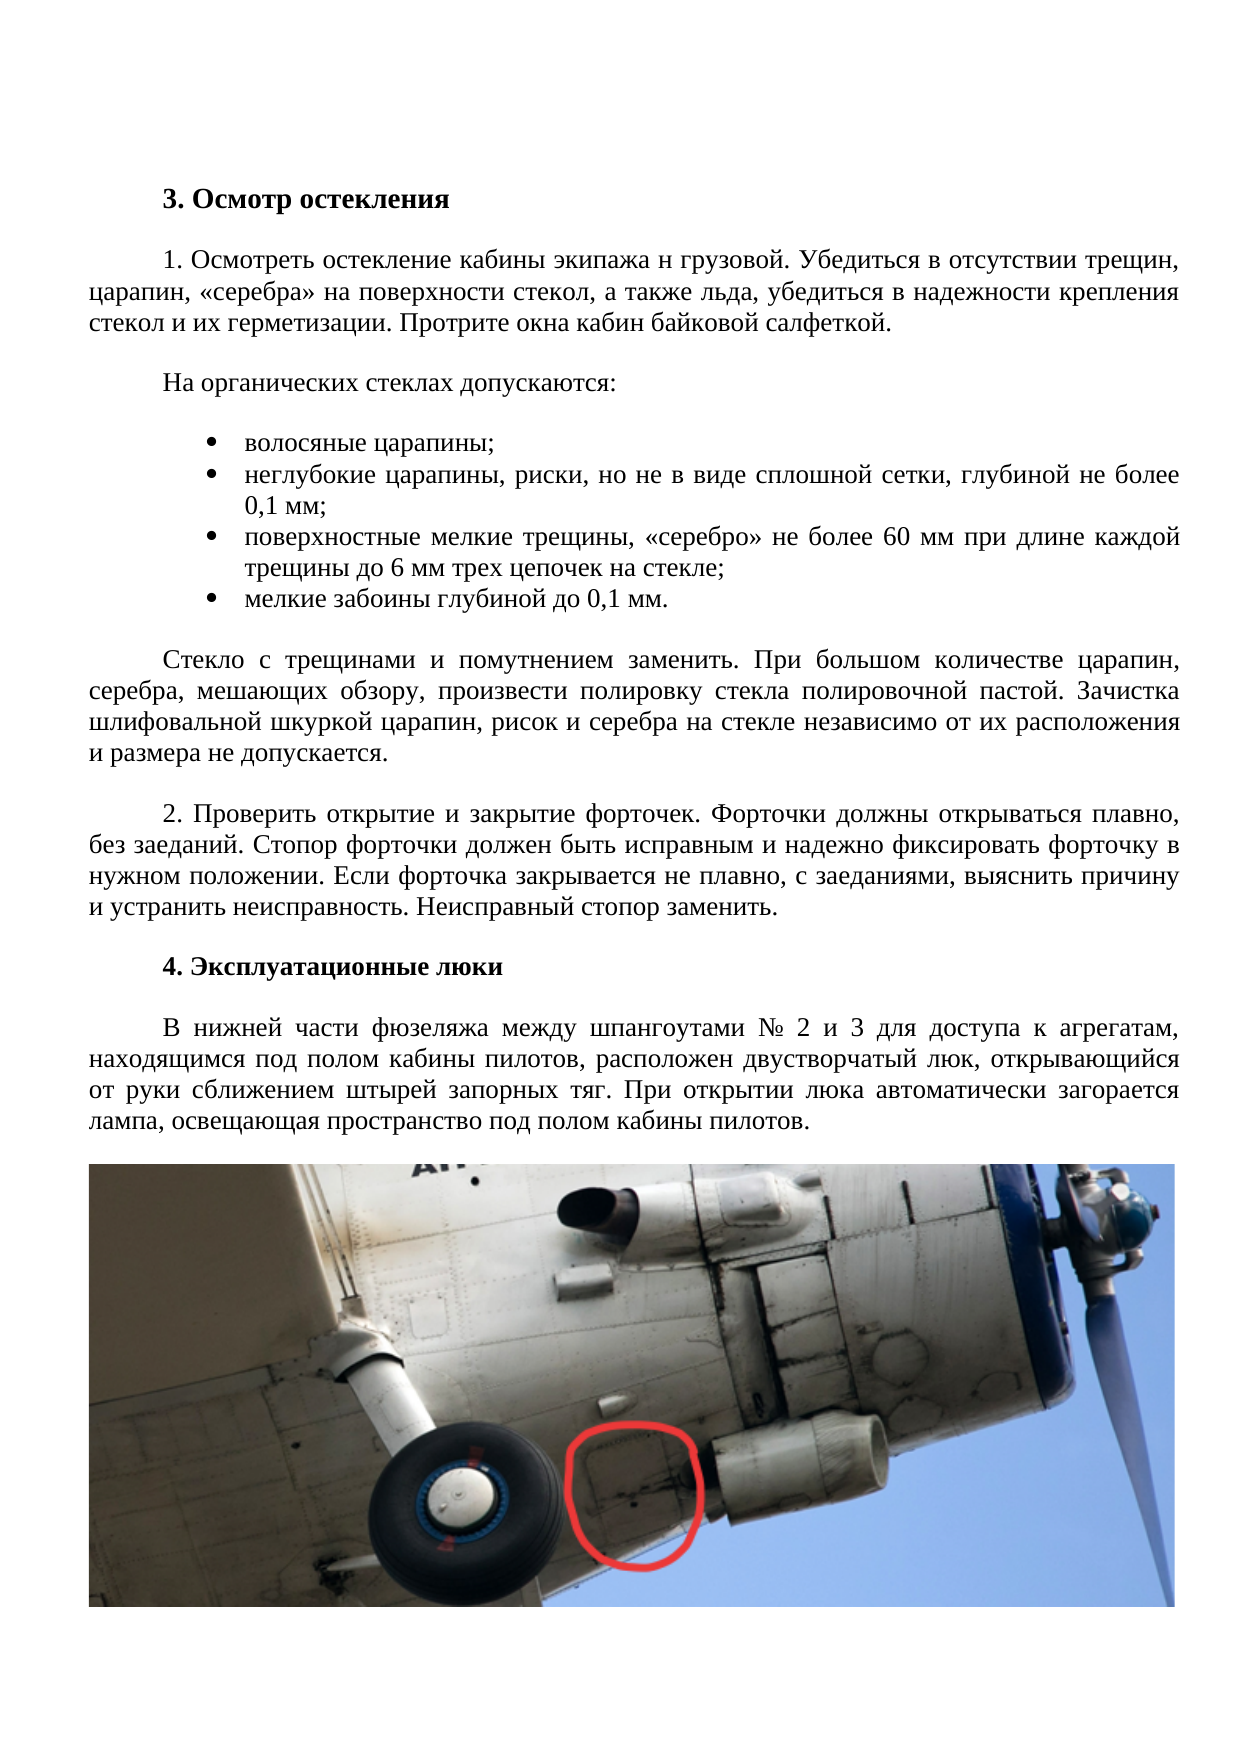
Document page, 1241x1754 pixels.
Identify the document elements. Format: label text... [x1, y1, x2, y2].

list поверхностные мелкие трещины, «серебро» не более 60 мм при длине каждой трещины до 6 мм трех цепочек на стекле; [207, 520, 1181, 582]
list волосяные царапины; [207, 426, 1181, 458]
text 2. Проверить открытие и закрытие форточек. Форточки должны открываться плавно, без заеданий. Стопор форточки должен быть исправным и надежно фиксировать форточку в нужном положении. Если форточка закрывается не плавно, с заеданиями, выяснить причину и устранить неисправность. Неисправный стопор заменить. [89, 797, 1181, 921]
text 3. Осмотр остекления [89, 181, 1181, 214]
list неглубокие царапины, риски, но не в виде сплошной сетки, глубиной не более 0,1 мм; [207, 458, 1181, 520]
text 1. Осмотреть остекление кабины экипажа н грузовой. Убедиться в отсутствии трещин, царапин, «серебра» на поверхности стекол, а также льда, убедиться в надежности крепления стекол и их герметизации. Протрите окна кабин байковой салфеткой. [89, 243, 1181, 337]
text 4. Эксплуатационные люки [89, 950, 1181, 982]
text В нижней части фюзеляжа между шпангоутами № 2 и 3 для доступа к агрегатам, находящимся под полом кабины пилотов, расположен двустворчатый люк, открывающийся от руки сближением штырей запорных тяг. При открытии люка автоматически загорается лампа, освещающая пространство под полом кабины пилотов. [89, 1011, 1181, 1135]
text Стекло с трещинами и помутнением заменить. При большом количестве царапин, серебра, мешающих обзору, произвести полировку стекла полировочной пастой. Зачистка шлифовальной шкуркой царапин, рисок и серебра на стекле независимо от их расположения и размера не допускается. [89, 643, 1181, 767]
text На органических стеклах допускаются: [89, 366, 1181, 397]
picture [88, 1164, 1175, 1607]
list мелкие забоины глубиной до 0,1 мм. [207, 582, 1181, 614]
